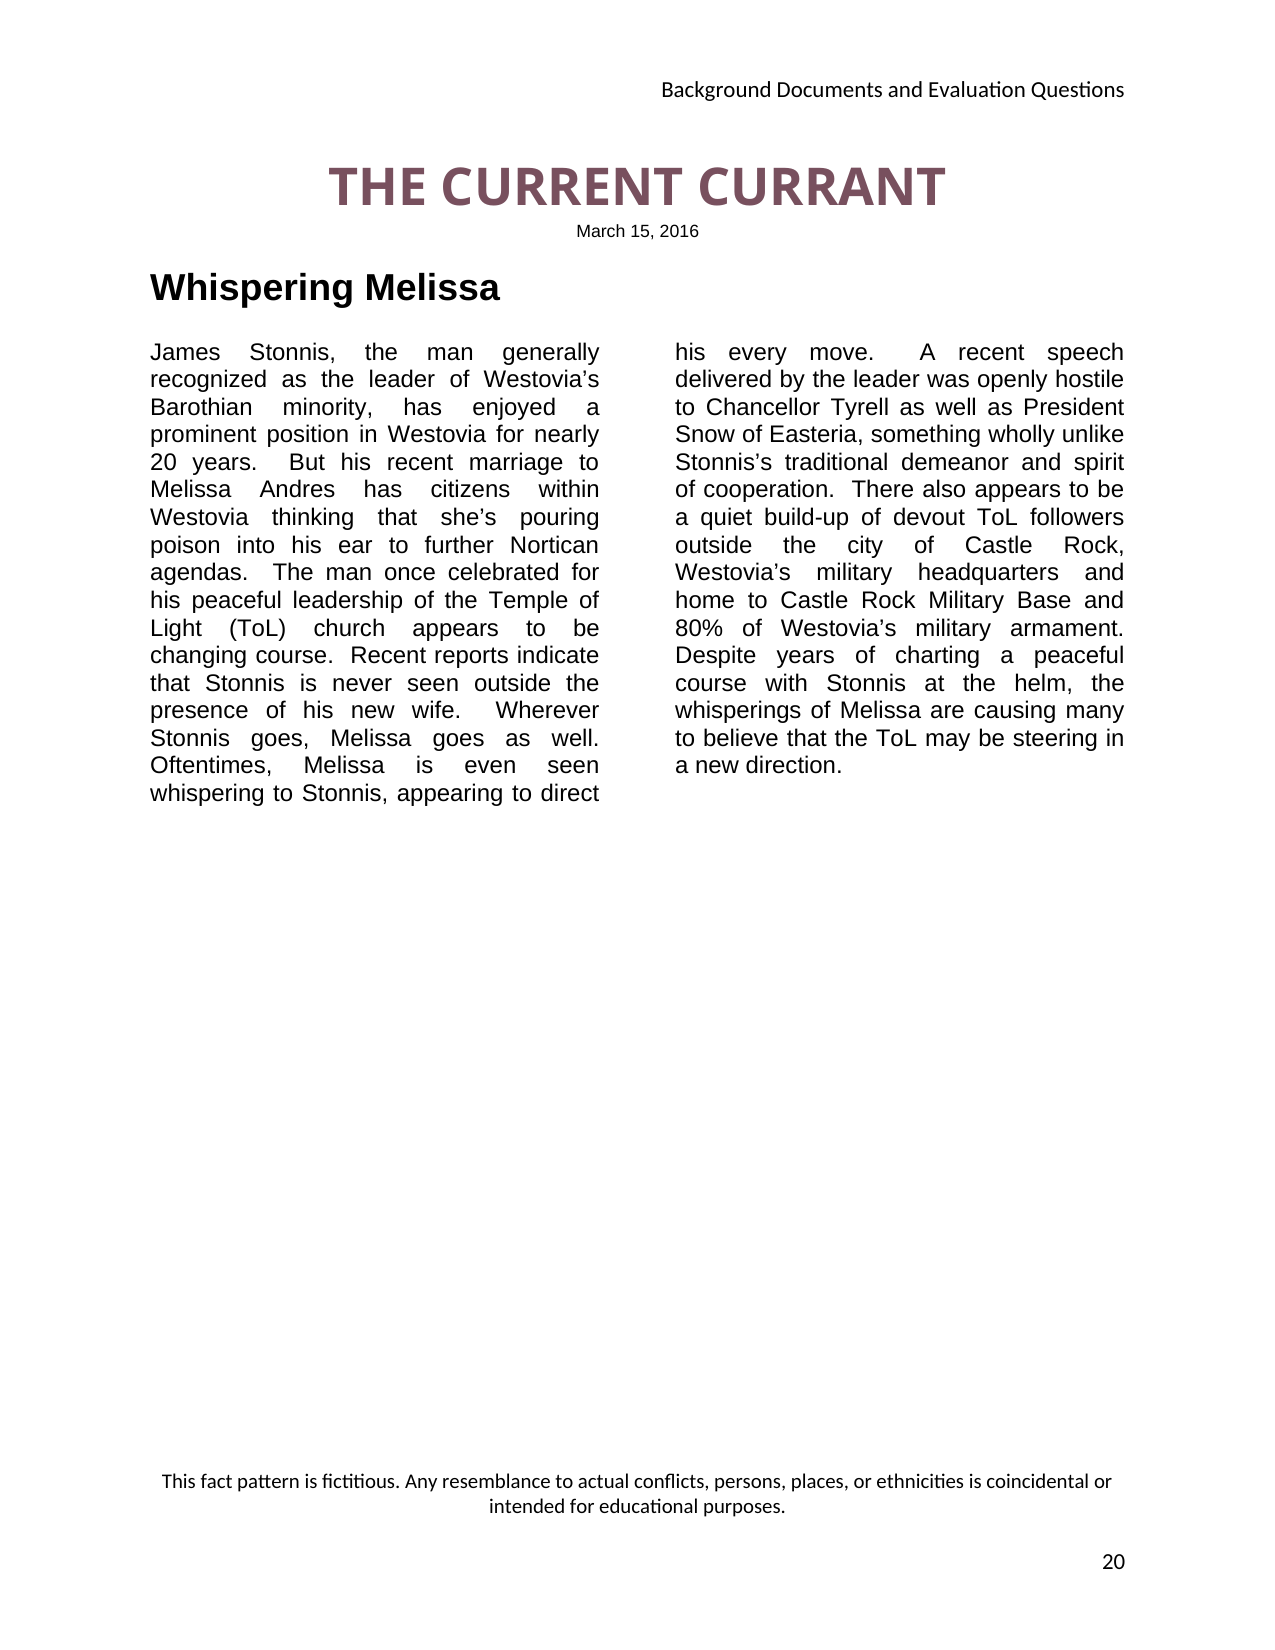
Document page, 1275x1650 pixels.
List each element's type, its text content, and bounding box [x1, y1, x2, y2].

text James Stonnis, the man generally recognized as the leader of Westovia’s Barothian minority, has enjoyed a prominent position in Westovia for nearly 20 years. But his recent marriage to Melissa Andres has citizens within Westovia thinking that she’s pouring poison into his ear to further Nortican agendas. The man once celebrated for his peaceful leadership of the Temple of Light (ToL) church appears to be changing course. Recent reports indicate that Stonnis is never seen outside the presence of his new wife. Wherever Stonnis goes, Melissa goes as well. Oftentimes, Melissa is even seen whispering to Stonnis, appearing to direct his every move. A recent speech delivered by the leader was openly hostile to Chancellor Tyrell as well as President Snow of Easteria, something wholly unlike Stonnis’s traditional demeanor and spirit of cooperation. There also appears to be a quiet build-up of devout ToL followers outside the city of Castle Rock, Westovia’s military headquarters and home to Castle Rock Military Base and 80% of Westovia’s military armament. Despite years of charting a peaceful course with Stonnis at the helm, the whisperings of Melissa are causing many to believe that the ToL may be steering in a new direction. [150, 337, 600, 807]
text THE CURRENT CURRANT [150, 150, 1125, 221]
text Whispering Melissa [150, 266, 1125, 309]
text March 15, 2016 [150, 221, 1125, 241]
text James Stonnis, the man generally recognized as the leader of Westovia’s Barothian minority, has enjoyed a prominent position in Westovia for nearly 20 years. But his recent marriage to Melissa Andres has citizens within Westovia thinking that she’s pouring poison into his ear to further Nortican agendas. The man once celebrated for his peaceful leadership of the Temple of Light (ToL) church appears to be changing course. Recent reports indicate that Stonnis is never seen outside the presence of his new wife. Wherever Stonnis goes, Melissa goes as well. Oftentimes, Melissa is even seen whispering to Stonnis, appearing to direct his every move. A recent speech delivered by the leader was openly hostile to Chancellor Tyrell as well as President Snow of Easteria, something wholly unlike Stonnis’s traditional demeanor and spirit of cooperation. There also appears to be a quiet build-up of devout ToL followers outside the city of Castle Rock, Westovia’s military headquarters and home to Castle Rock Military Base and 80% of Westovia’s military armament. Despite years of charting a peaceful course with Stonnis at the helm, the whisperings of Melissa are causing many to believe that the ToL may be steering in a new direction. [675, 337, 1125, 779]
